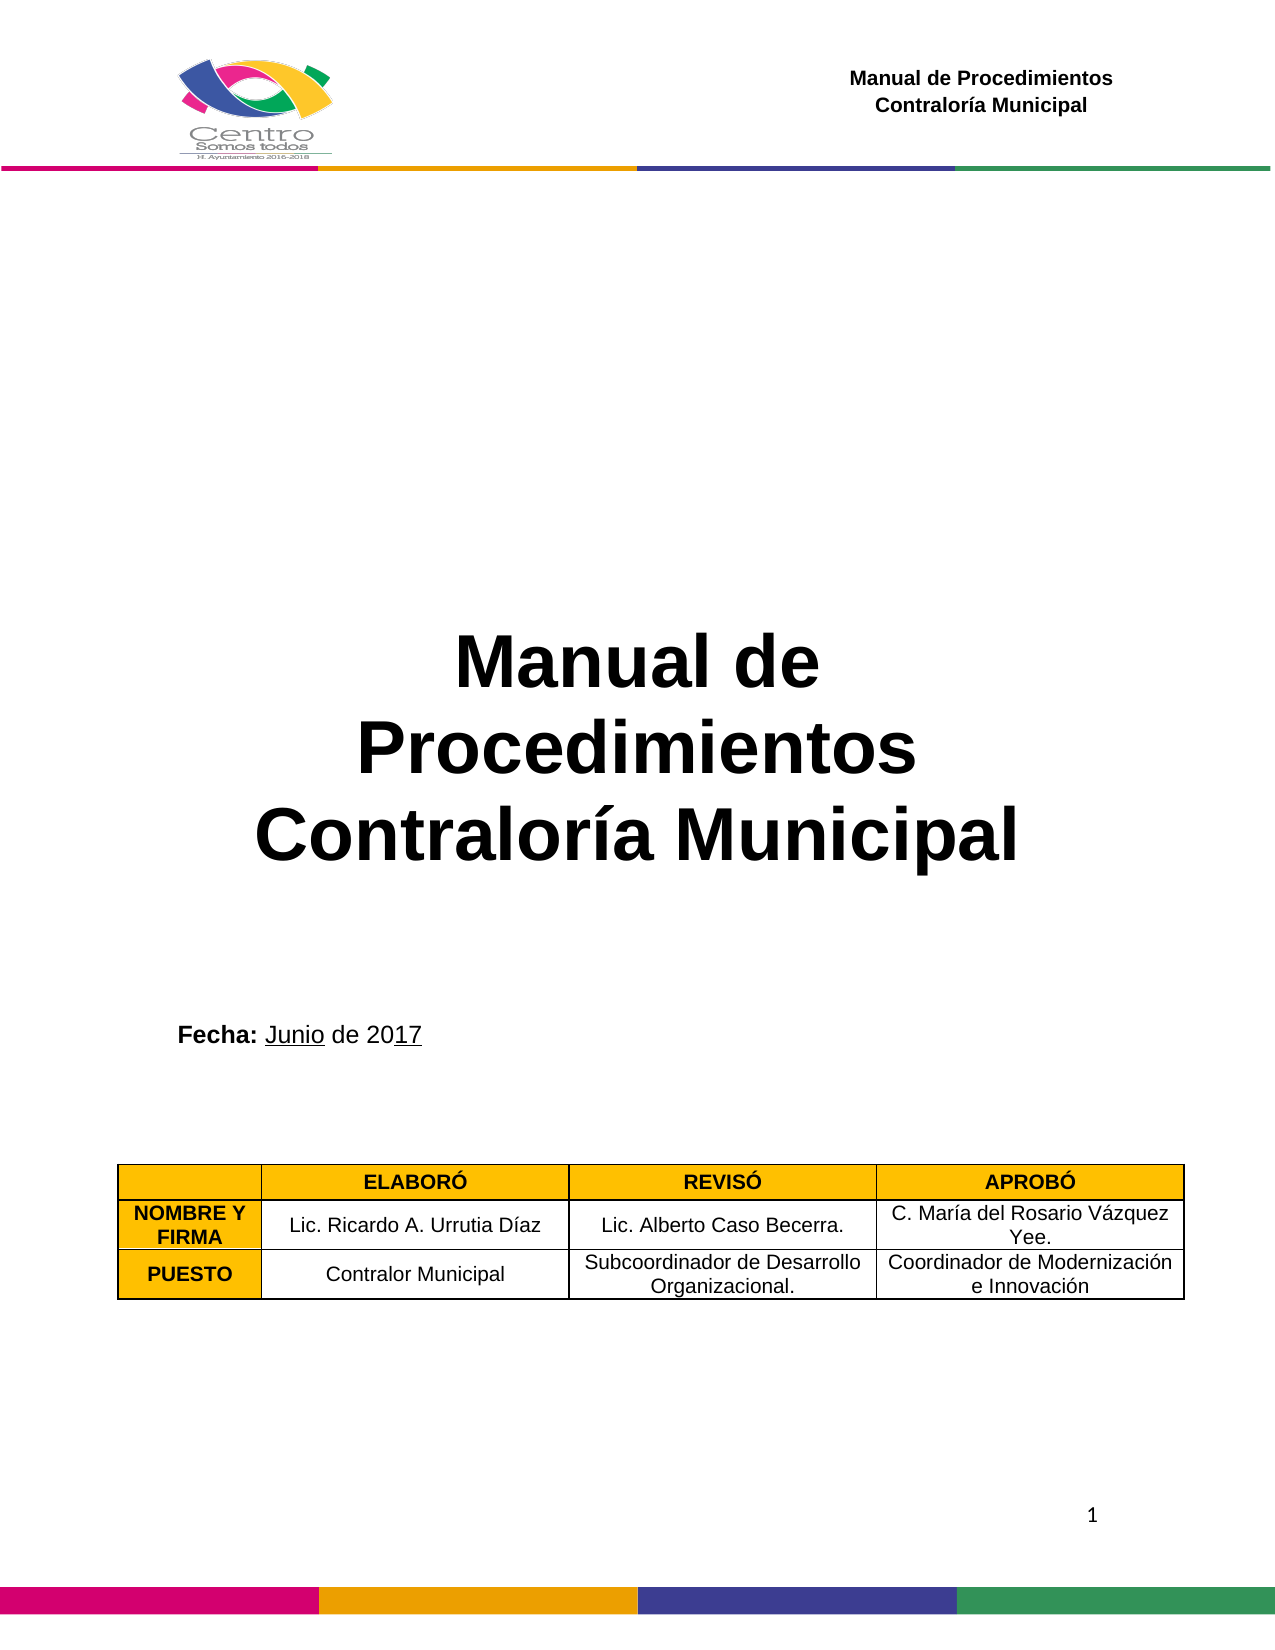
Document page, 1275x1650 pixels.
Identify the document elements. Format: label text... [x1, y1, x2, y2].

text Contraloría Municipal [177, 790, 1098, 876]
table_cell Contralor Municipal [262, 1250, 568, 1298]
text Fecha: Junio de 2017 [177, 1020, 1098, 1048]
text Manual de Procedimientos [177, 617, 1098, 790]
picture [0, 166, 1271, 171]
table_header REVISÓ [570, 1165, 876, 1199]
table_header [119, 1165, 261, 1199]
table_header APROBÓ [877, 1165, 1183, 1199]
table_cell NOMBRE Y FIRMA [119, 1201, 261, 1248]
table_cell Subcoordinador de Desarrollo Organizacional. [570, 1250, 876, 1298]
table_header ELABORÓ [262, 1165, 568, 1199]
table_cell Lic. Alberto Caso Becerra. [570, 1201, 876, 1248]
table_cell PUESTO [119, 1250, 261, 1298]
table_cell C. María del Rosario Vázquez Yee. [877, 1201, 1183, 1248]
table_cell Lic. Ricardo A. Urrutia Díaz [262, 1201, 568, 1248]
table_cell Coordinador de Modernización e Innovación [877, 1250, 1183, 1298]
picture [177, 59, 333, 160]
